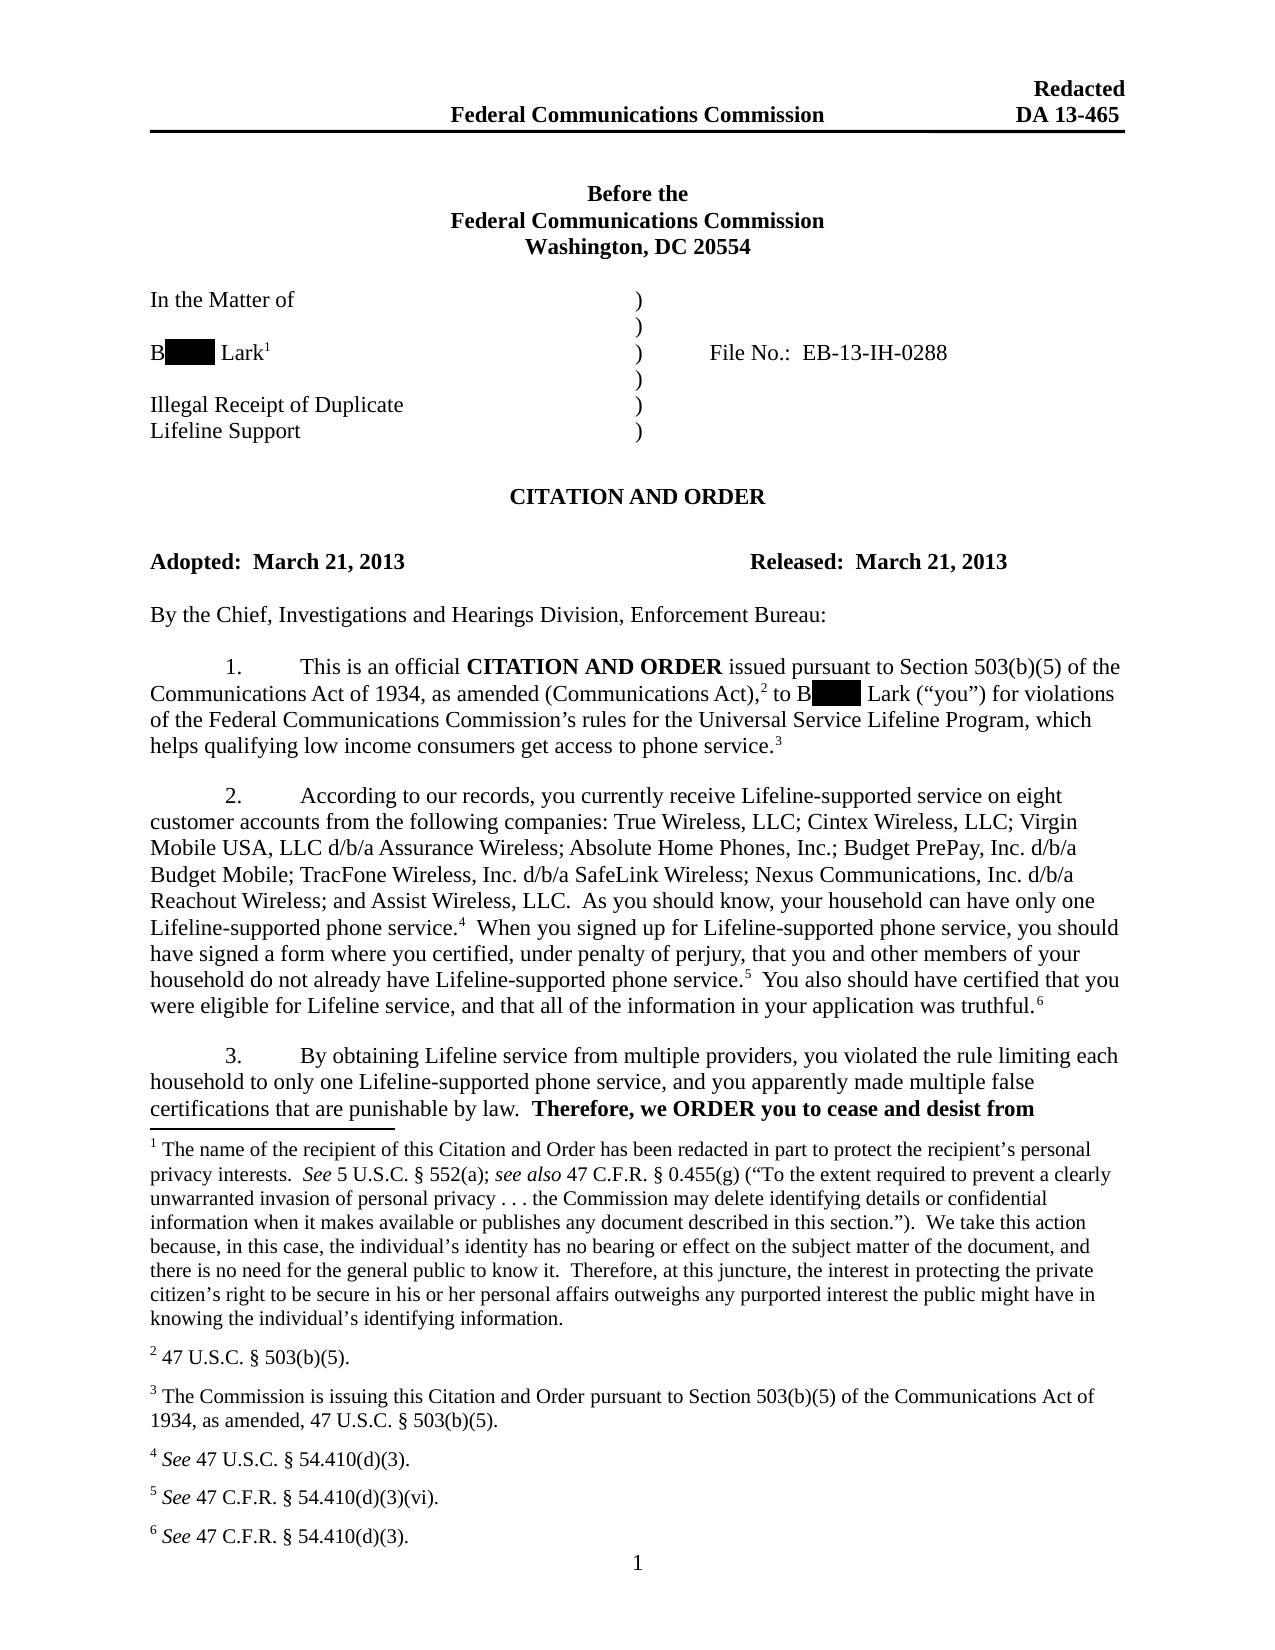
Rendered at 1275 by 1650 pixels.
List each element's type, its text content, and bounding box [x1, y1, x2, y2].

text By the Chief, Investigations and Hearings Division, Enforcement Bureau: [150, 601, 1125, 627]
table_header ) ) ) ) ) ) [624, 286, 698, 470]
table_header In the Matter of BXXX Lark Illegal Receipt of Duplicate Lifeline Support [139, 286, 624, 470]
list This is an official CITATION AND ORDER issued pursuant to Section 503(b)(5) of the Communications Act of 1934, as amended (Communications Act), to BXXX Lark (“you”) for violations of the Federal Communications Commission’s rules for the Universal Service Lifeline Program, which helps qualifying low income consumers get access to phone service. [150, 653, 1125, 759]
list According to our records, you currently receive Lifeline-supported service on eight customer accounts from the following companies: True Wireless, LLC; Cintex Wireless, LLC; Virgin Mobile USA, LLC d/b/a Assurance Wireless; Absolute Home Phones, Inc.; Budget PrePay, Inc. d/b/a Budget Mobile; TracFone Wireless, Inc. d/b/a SafeLink Wireless; Nexus Communications, Inc. d/b/a Reachout Wireless; and Assist Wireless, LLC. As you should know, your household can have only one Lifeline-supported phone service. When you signed up for Lifeline-supported phone service, you should have signed a form where you certified, under penalty of perjury, that you and other members of your household do not already have Lifeline-supported phone service. You also should have certified that you were eligible for Lifeline service, and that all of the information in your application was truthful. [150, 782, 1125, 1019]
text CITATION AND ORDER [150, 483, 1125, 509]
list By obtaining Lifeline service from multiple providers, you violated the rule limiting each household to only one Lifeline-supported phone service, and you apparently made multiple false certifications that are punishable by law. Therefore, we ORDER you to cease and desist from applying for—or receiving—more than one Lifeline-supported phone service. [150, 1042, 1125, 1121]
table_header File No.: EB-13-IH-0288 [698, 286, 1135, 470]
text Federal Communications Commission [150, 207, 1125, 233]
text Before the [150, 180, 1125, 207]
text Adopted: March 21, 2013 Released: March 21, 2013 [150, 548, 1125, 574]
